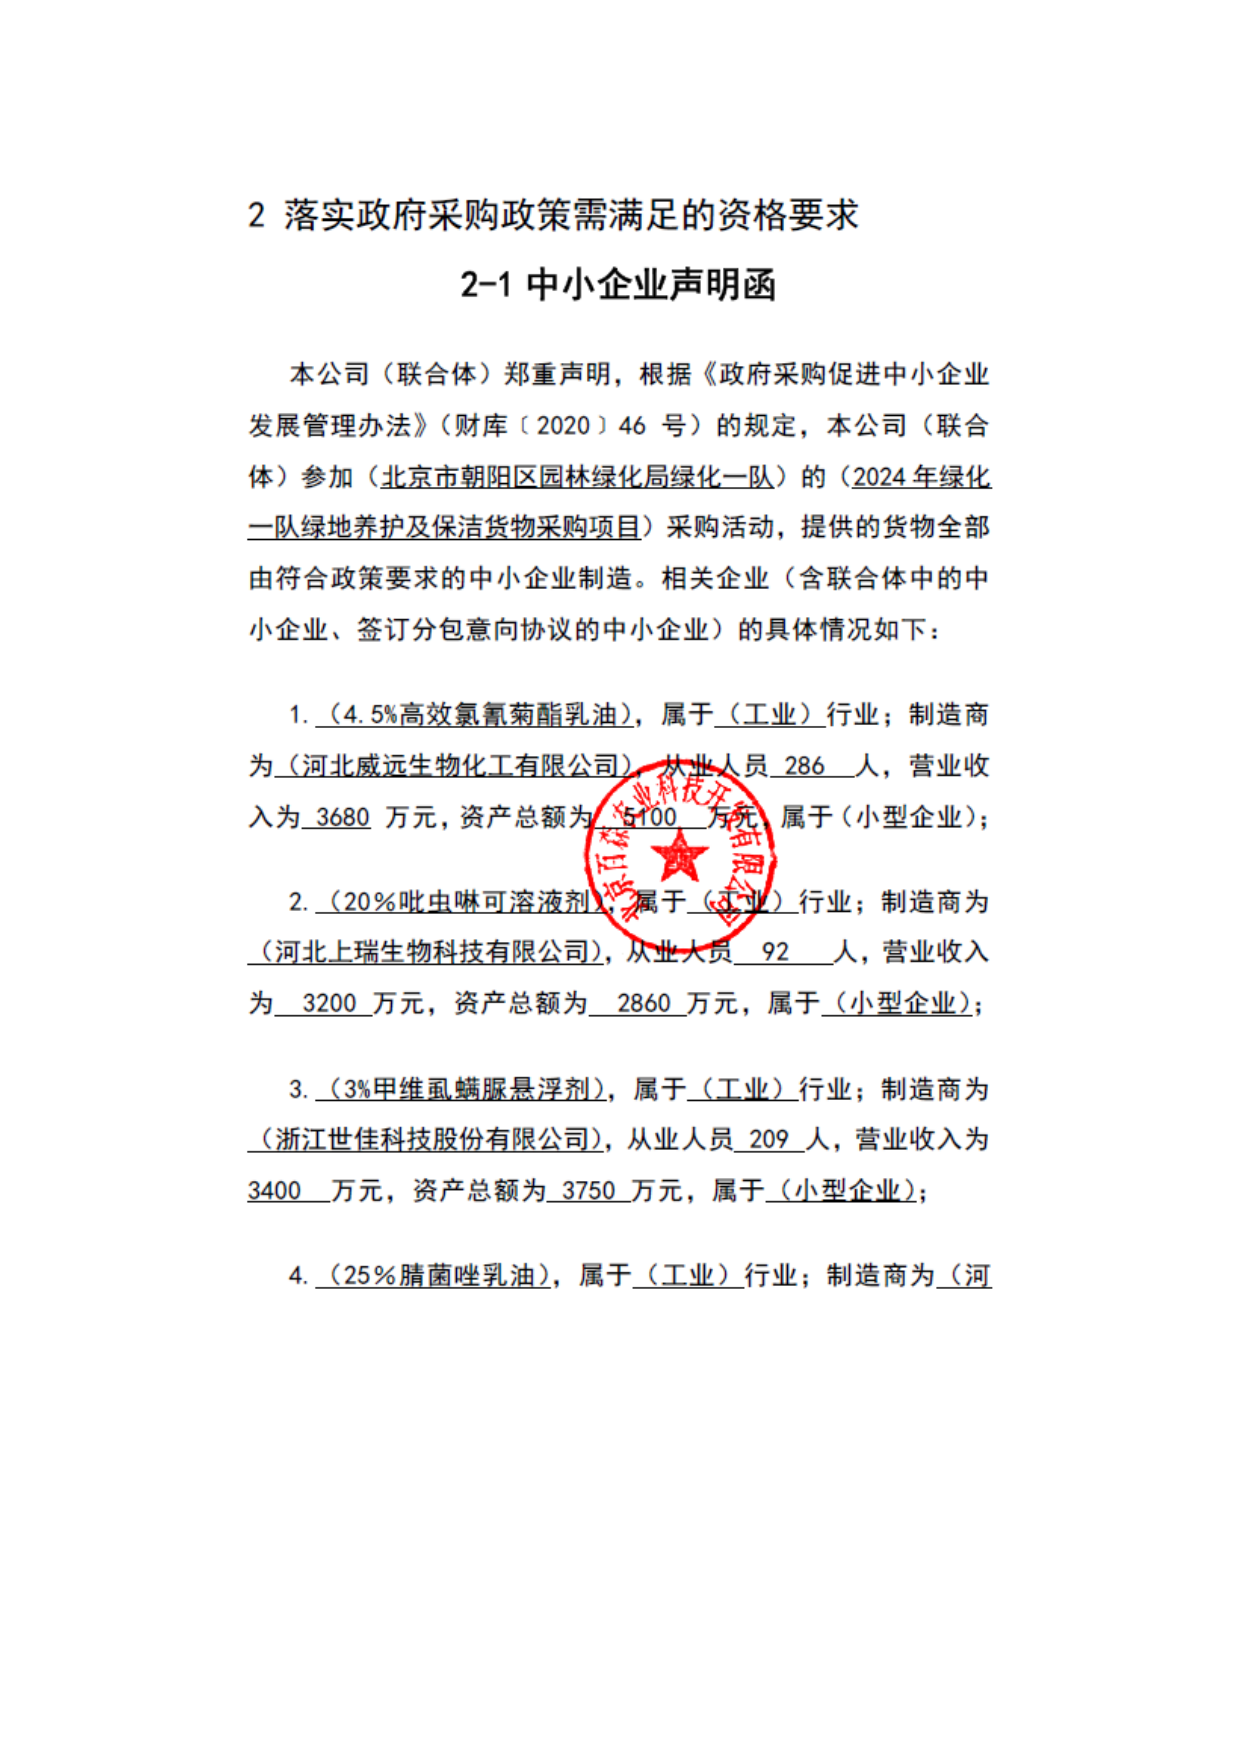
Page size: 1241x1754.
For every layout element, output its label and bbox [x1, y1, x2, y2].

picture [187, 162, 1053, 1363]
